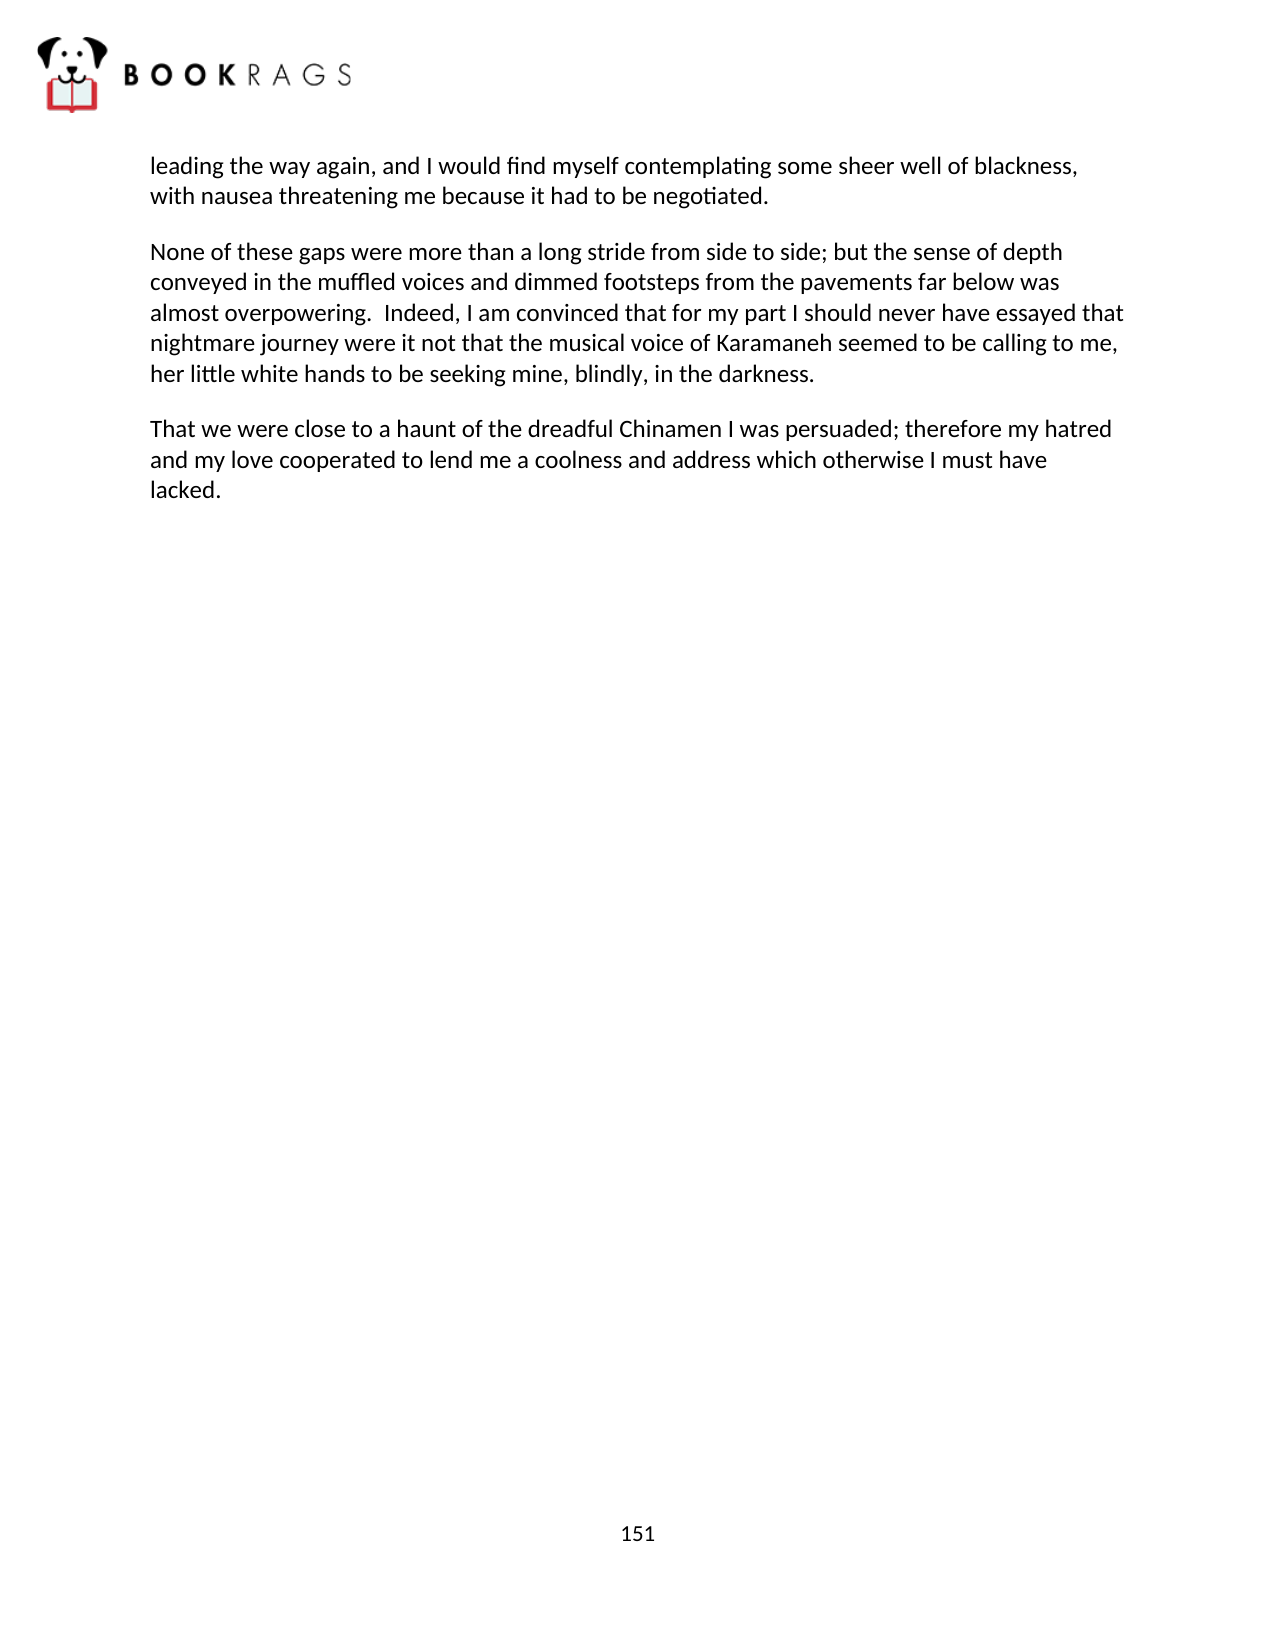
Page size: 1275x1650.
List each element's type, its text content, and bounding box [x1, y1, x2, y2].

text That we were close to a haunt of the dreadful Chinamen I was persuaded; therefore my hatred and my love cooperated to lend me a coolness and address which otherwise I must have lacked. [150, 414, 1125, 505]
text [150, 150, 1125, 211]
text None of these gaps were more than a long stride from side to side; but the sense of depth conveyed in the muffled voices and dimmed footsteps from the pavements far below was almost overpowering. Indeed, I am convinced that for my part I should never have essayed that nightmare journey were it not that the musical voice of Karamaneh seemed to be calling to me, her little white hands to be seeking mine, blindly, in the darkness. [150, 236, 1125, 389]
picture [37, 37, 351, 113]
